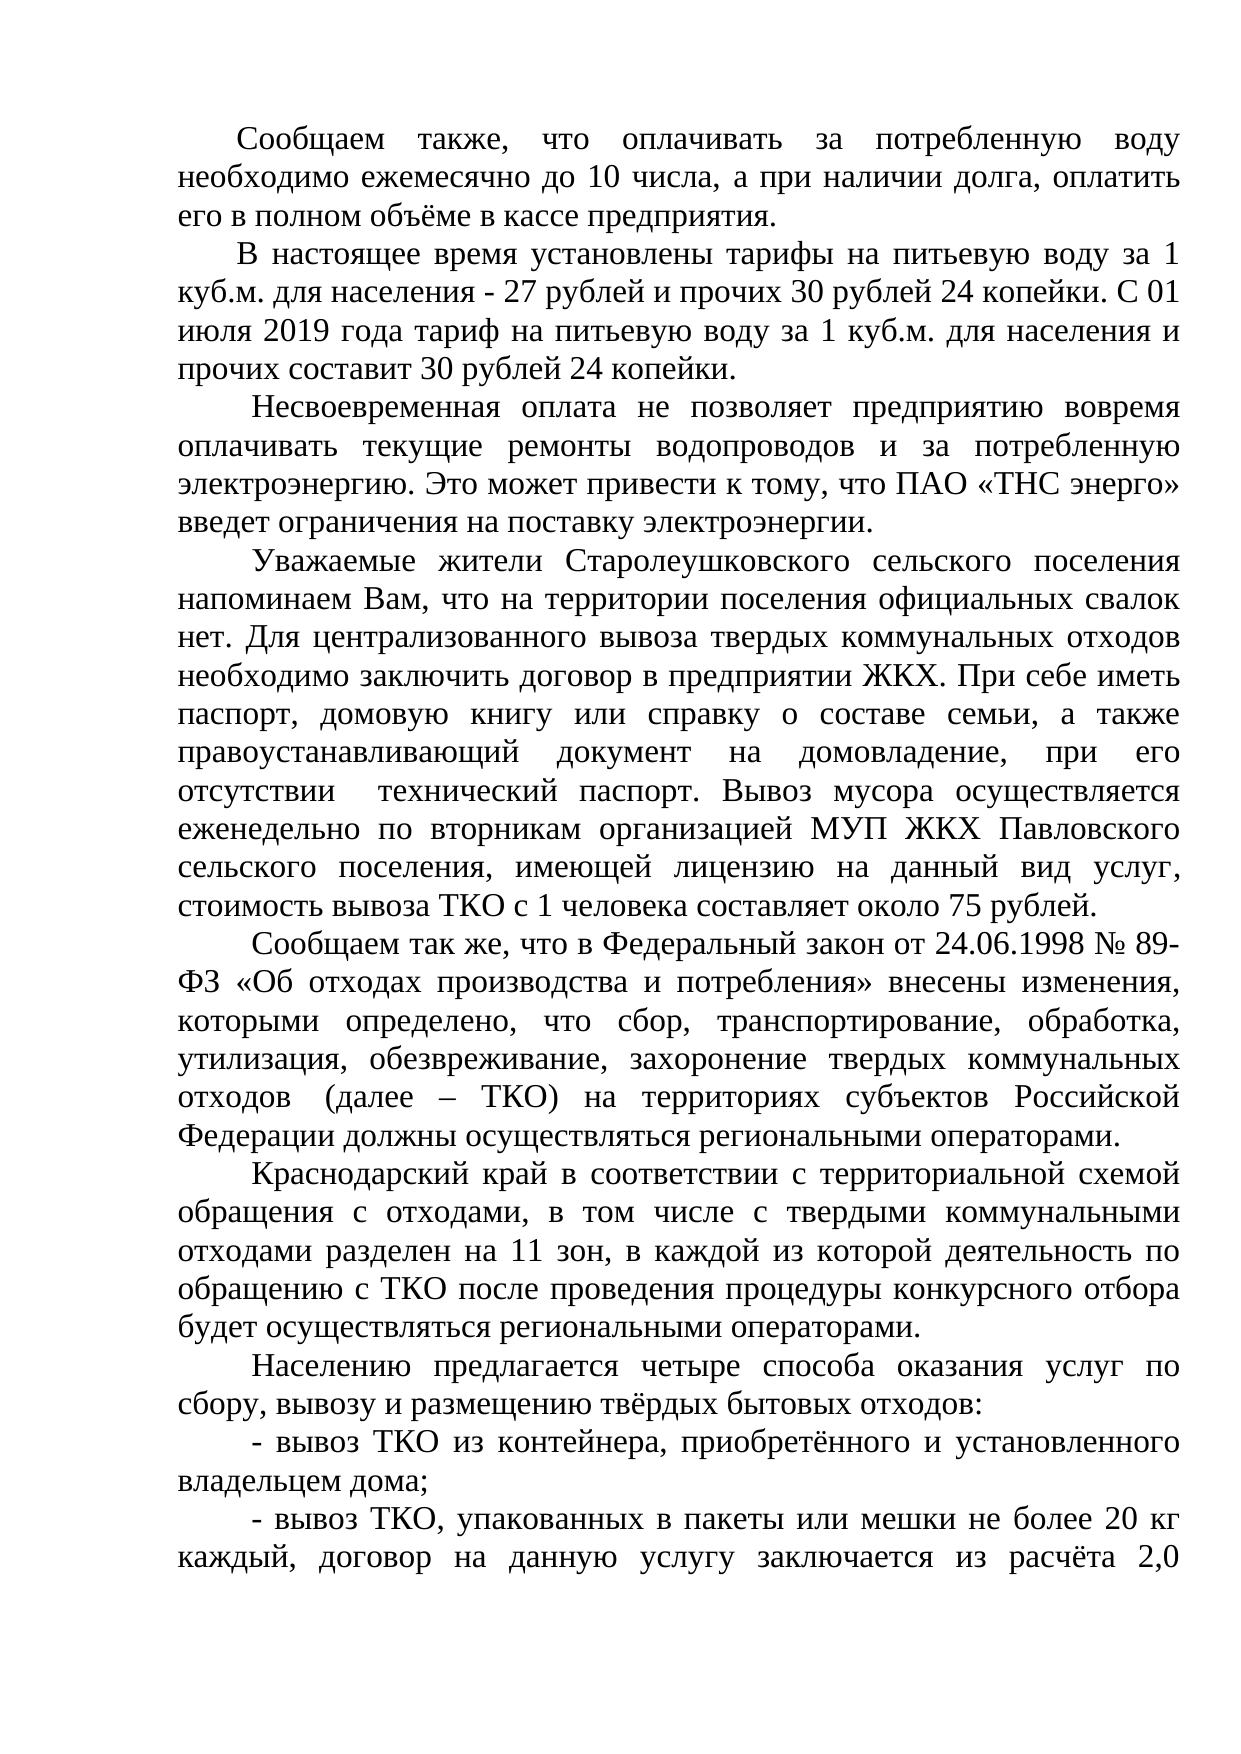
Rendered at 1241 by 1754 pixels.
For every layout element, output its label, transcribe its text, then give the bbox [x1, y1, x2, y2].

text Сообщаем также, что оплачивать за потребленную воду необходимо ежемесячно до 10 числа, а при наличии долга, оплатить его в полном объёме в кассе предприятия. [177, 118, 1181, 233]
text - вывоз ТКО из контейнера, приобретённого и установленного владельцем дома; [177, 1421, 1181, 1498]
text Населению предлагается четыре способа оказания услуг по сбору, вывозу и размещению твёрдых бытовых отходов: [177, 1345, 1181, 1421]
text Краснодарский край в соответствии с территориальной схемой обращения с отходами, в том числе с твердыми коммунальными отходами разделен на 11 зон, в каждой из которой деятельность по обращению с ТКО после проведения процедуры конкурсного отбора будет осуществляться региональными операторами. [177, 1153, 1181, 1345]
text В настоящее время установлены тарифы на питьевую воду за 1 куб.м. для населения - 27 рублей и прочих 30 рублей 24 копейки. С 01 июля 2019 года тариф на питьевую воду за 1 куб.м. для населения и прочих составит 30 рублей 24 копейки. [177, 233, 1181, 386]
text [177, 1498, 1181, 1575]
text Уважаемые жители Старолеушковского сельского поселения напоминаем Вам, что на территории поселения официальных свалок нет. Для централизованного вывоза твердых коммунальных отходов необходимо заключить договор в предприятии ЖКХ. При себе иметь паспорт, домовую книгу или справку о составе семьи, а также правоустанавливающий документ на домовладение, при его отсутствии технический паспорт. Вывоз мусора осуществляется еженедельно по вторникам организацией МУП ЖКХ Павловского сельского поселения, имеющей лицензию на данный вид услуг, стоимость вывоза ТКО с 1 человека составляет около 75 рублей. [177, 540, 1181, 923]
text Несвоевременная оплата не позволяет предприятию вовремя оплачивать текущие ремонты водопроводов и за потребленную электроэнергию. Это может привести к тому, что ПАО «ТНС энерго» введет ограничения на поставку электроэнергии. [177, 386, 1181, 540]
text Сообщаем так же, что в Федеральный закон от 24.06.1998 № 89-ФЗ «Об отходах производства и потребления» внесены изменения, которыми определено, что сбор, транспортирование, обработка, утилизация, обезвреживание, захоронение твердых коммунальных отходов (далее – ТКО) на территориях субъектов Российской Федерации должны осуществляться региональными операторами. [177, 923, 1181, 1153]
